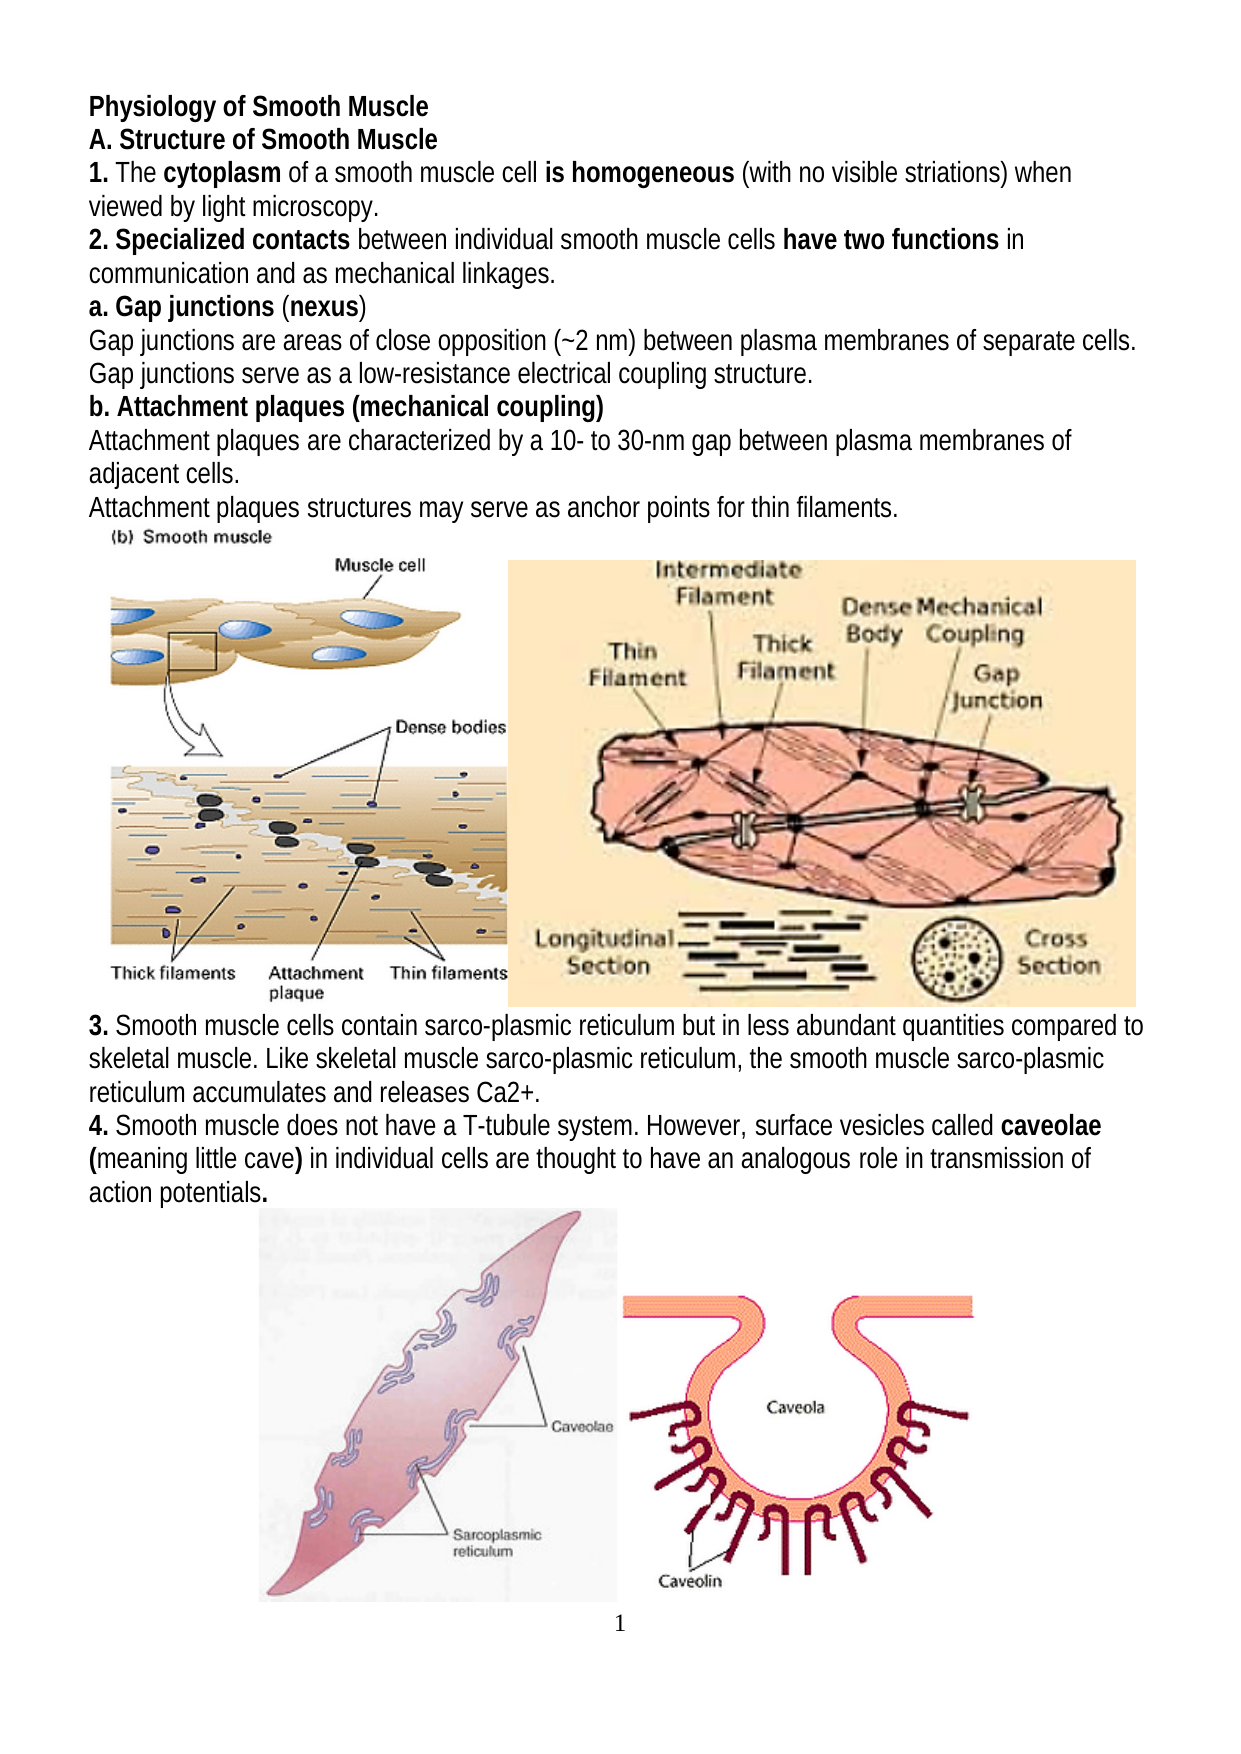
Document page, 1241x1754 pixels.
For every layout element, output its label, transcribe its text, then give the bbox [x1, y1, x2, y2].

text b. Attachment plaques (mechanical coupling) [89, 389, 1152, 423]
picture [105, 523, 1136, 1008]
text Physiology of Smooth Muscle [89, 89, 1152, 122]
picture [258, 1208, 982, 1602]
text 4. Smooth muscle does not have a T-tubule system. However, surface vesicles called caveolae (meaning little cave) in individual cells are thought to have an analogous role in transmission of action potentials. [89, 1108, 1152, 1208]
text 3. Smooth muscle cells contain sarco-plasmic reticulum but in less abundant quantities compared to skeletal muscle. Like skeletal muscle sarco-plasmic reticulum, the smooth muscle sarco-plasmic reticulum accumulates and releases Ca2+. [89, 1008, 1152, 1108]
text Attachment plaques structures may serve as anchor points for thin filaments. [89, 490, 1152, 523]
text 2. Specialized contacts between individual smooth muscle cells have two functions in communication and as mechanical linkages. [89, 222, 1152, 289]
text A. Structure of Smooth Muscle [89, 122, 1152, 156]
text 1. The cytoplasm of a smooth muscle cell is homogeneous (with no visible striations) when viewed by light microscopy. [89, 156, 1152, 222]
text Attachment plaques are characterized by a 10- to 30-nm gap between plasma membranes of adjacent cells. [89, 423, 1152, 490]
text a. Gap junctions (nexus) [89, 289, 1152, 323]
text Gap junctions are areas of close opposition (~2 nm) between plasma membranes of separate cells. Gap junctions serve as a low-resistance electrical coupling structure. [89, 323, 1152, 389]
